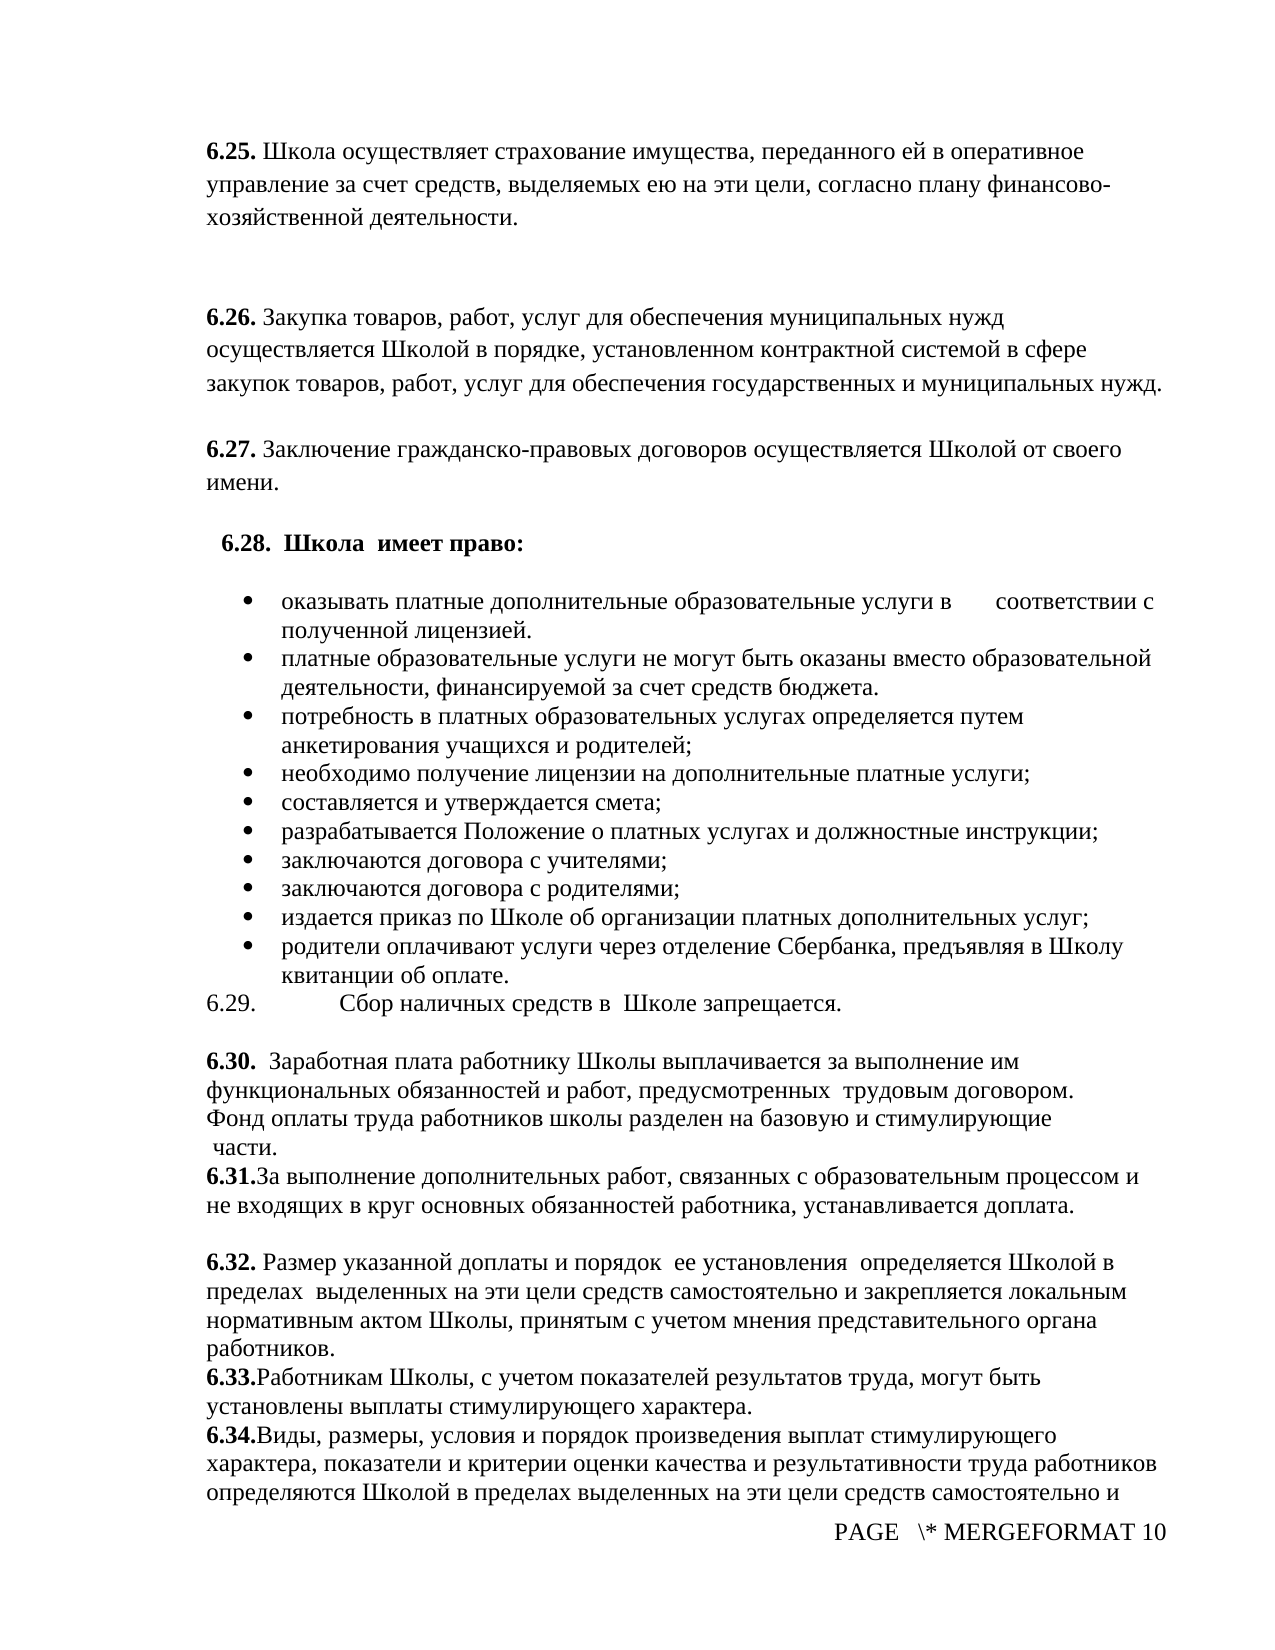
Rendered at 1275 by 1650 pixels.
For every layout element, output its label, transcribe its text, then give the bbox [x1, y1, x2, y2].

list потребность в платных образовательных услугах определяется путем анкетирования учащихся и родителей; [244, 1097, 1167, 1155]
list родители оплачивают услуги через отделение Сбербанка, предъявляя в Школу квитанции об оплате. [244, 1327, 1167, 1385]
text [206, 103, 1167, 231]
text 6.28. Школа имеет право: [221, 925, 1167, 953]
text 6.22.Собственник имущества Школы не несет ответственности по обязательствам Школы. [206, 268, 1167, 330]
text 6.30. Заработная плата работнику Школы выплачивается за выполнение им функциональных обязанностей и работ, предусмотренных трудовым договором. [206, 1442, 1167, 1500]
list заключаются договора с учителями; [244, 1241, 1167, 1270]
text 6.23.Школа не несет ответственности по обязательствам Учредителя. [206, 368, 1167, 396]
text 6.26. Закупка товаров, работ, услуг для обеспечения муниципальных нужд осуществляется Школой в порядке, установленном контрактной системой в сфере закупок товаров, работ, услуг для обеспечения государственных и муниципальных нужд. [206, 698, 1167, 793]
list разрабатывается Положение о платных услугах и должностные инструкции; [244, 1212, 1167, 1241]
list издается приказ по Школе об организации платных дополнительных услуг; [244, 1298, 1167, 1327]
list необходимо получение лицензии на дополнительные платные услуги; [244, 1155, 1167, 1183]
list платные образовательные услуги не могут быть оказаны вместо образовательной деятельности, финансируемой за счет средств бюджета. [244, 1040, 1167, 1097]
list Сбор наличных средств в Школе запрещается. [206, 1385, 1167, 1413]
text 6.27. Заключение гражданско-правовых договоров осуществляется Школой от своего имени. [206, 830, 1167, 892]
list заключаются договора с родителями; [244, 1270, 1167, 1298]
list оказывать платные дополнительные образовательные услуги в соответствии с полученной лицензией. [244, 982, 1167, 1040]
list составляется и утверждается смета; [244, 1183, 1167, 1212]
text 6.25. Школа осуществляет страхование имущества, переданного ей в оперативное управление за счет средств, выделяемых ею на эти цели, согласно плану финансово-хозяйственной деятельности. [206, 533, 1167, 627]
text 6.24.Школа отвечает по своим обязательствам тем своим имуществом, на которое по законодательству Российской Федерации может быть обращено взыскание. [206, 434, 1167, 495]
